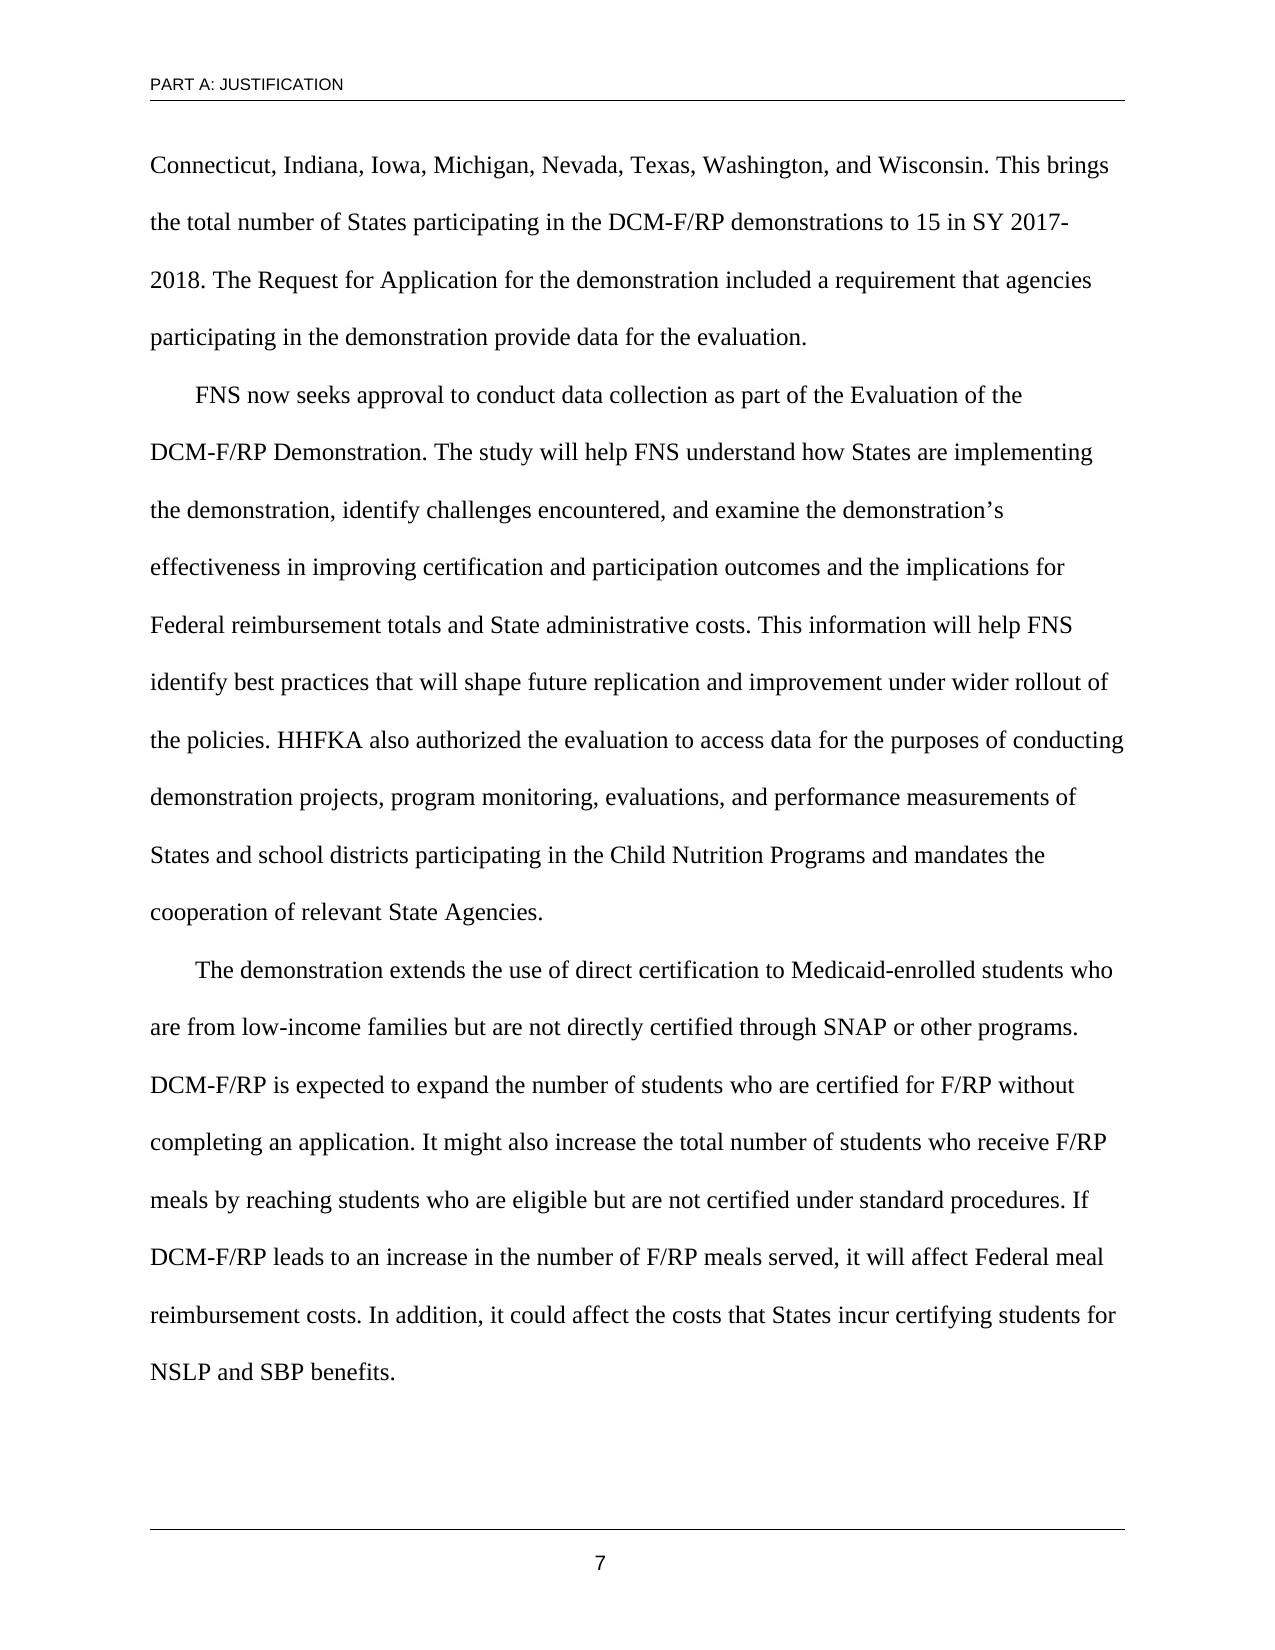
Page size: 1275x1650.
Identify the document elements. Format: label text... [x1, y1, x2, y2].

text The demonstration extends the use of direct certification to Medicaid-enrolled students who are from low-income families but are not directly certified through SNAP or other programs. DCM-F/RP is expected to expand the number of students who are certified for F/RP without completing an application. It might also increase the total number of students who receive F/RP meals by reaching students who are eligible but are not certified under standard procedures. If DCM-F/RP leads to an increase in the number of F/RP meals served, it will affect Federal meal reimbursement costs. In addition, it could affect the costs that States incur certifying students for NSLP and SBP benefits. [150, 955, 1125, 1386]
text FNS now seeks approval to conduct data collection as part of the Evaluation of the DCM-F/RP Demonstration. The study will help FNS understand how States are implementing the demonstration, identify challenges encountered, and examine the demonstration’s effectiveness in improving certification and participation outcomes and the implications for Federal reimbursement totals and State administrative costs. This information will help FNS identify best practices that will shape future replication and improvement under wider rollout of the policies. HHFKA also authorized the evaluation to access data for the purposes of conducting demonstration projects, program monitoring, evaluations, and performance measurements of States and school districts participating in the Child Nutrition Programs and mandates the cooperation of relevant State Agencies. [150, 380, 1125, 926]
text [150, 150, 1125, 351]
